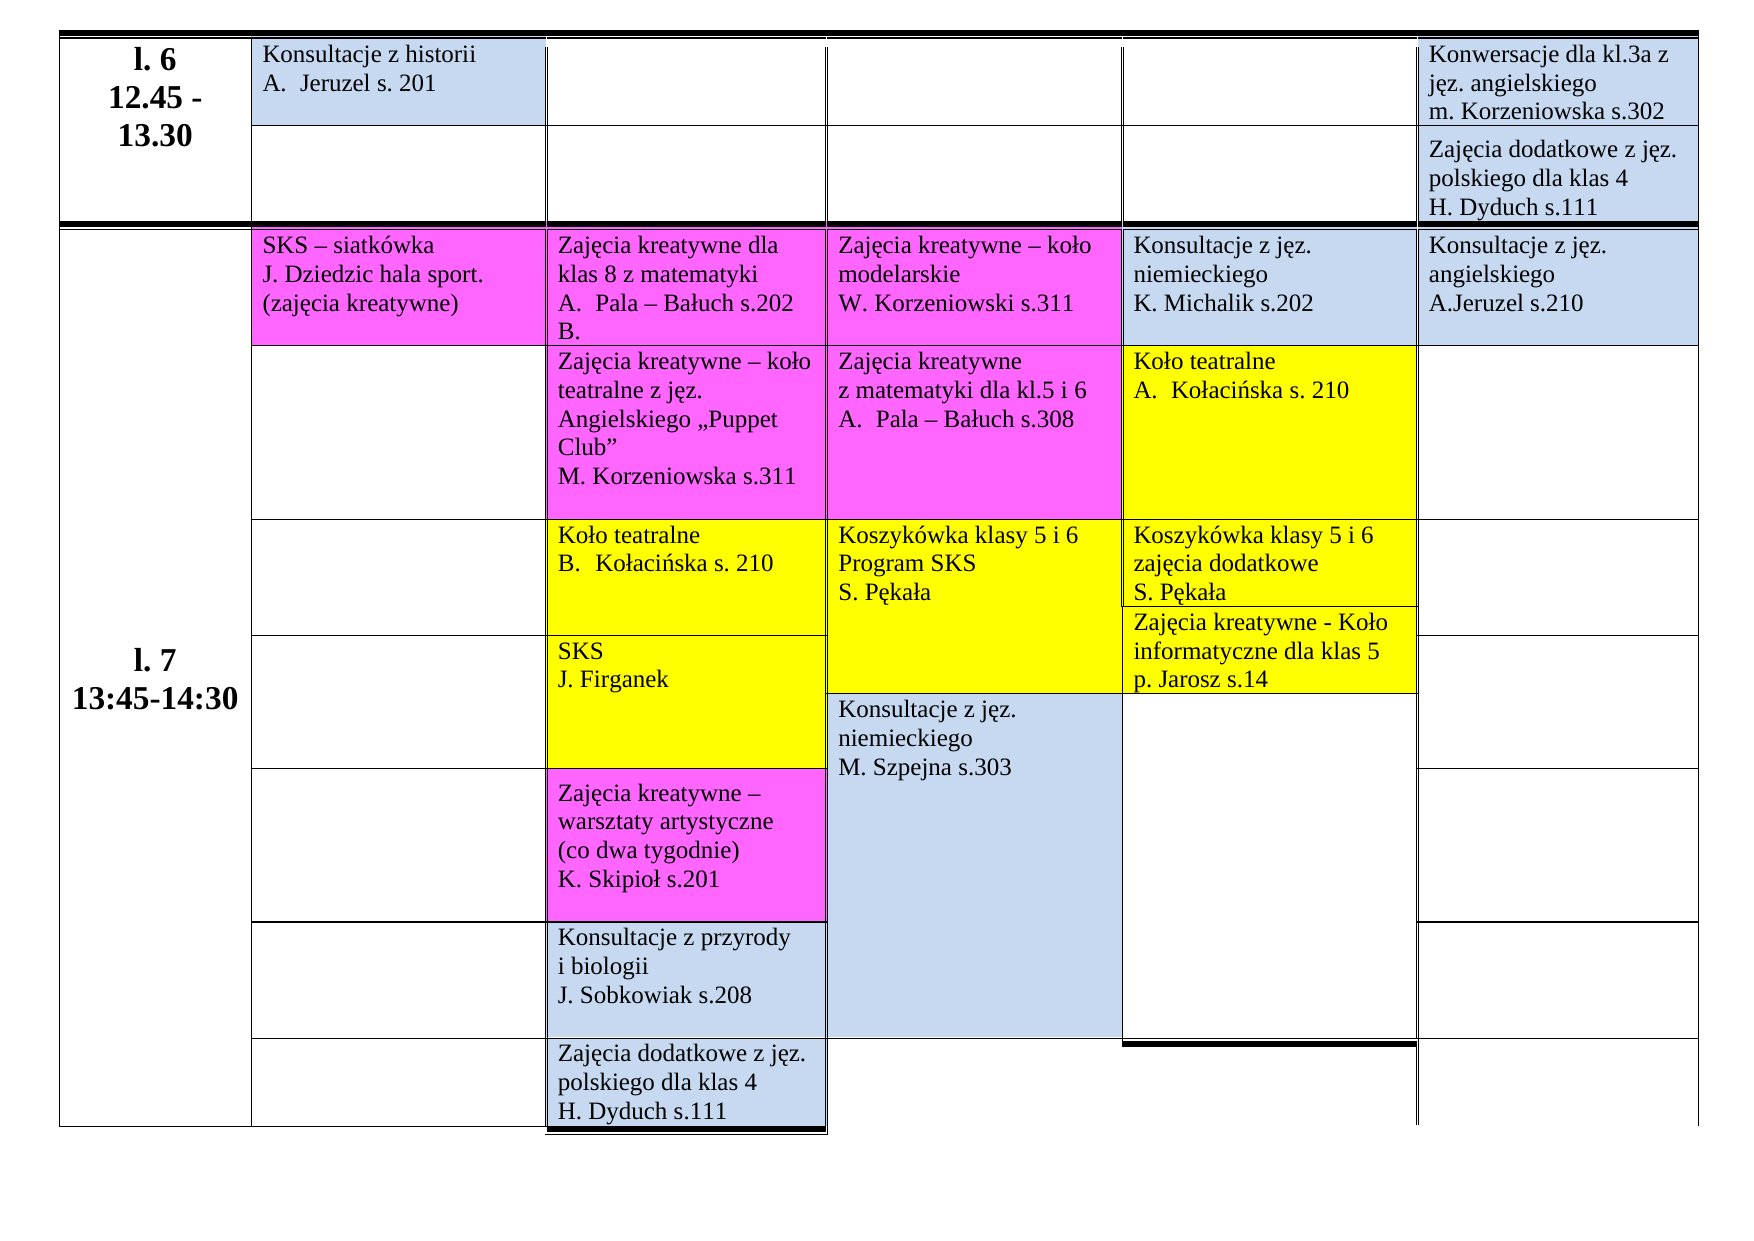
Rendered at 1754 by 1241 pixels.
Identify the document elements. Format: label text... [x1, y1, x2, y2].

table_cell [252, 636, 545, 768]
table_cell Koło teatralne Kołacińska s. 210 [548, 520, 825, 635]
table_cell SKS J. Firganek [548, 636, 825, 768]
table_cell [1418, 1039, 1698, 1126]
table_cell Konsultacje z jęz. angielskiego A.Jeruzel s.210 [1419, 230, 1698, 345]
table_cell [1419, 636, 1698, 768]
table_cell Konsultacje z przyrody i biologii J. Sobkowiak s.208 [548, 923, 825, 1037]
table_cell Zajęcia kreatywne z matematyki dla kl.5 i 6 Pala – Bałuch s.308 [828, 346, 1121, 519]
table_cell [548, 126, 825, 221]
table_cell [1419, 769, 1698, 921]
table_cell [1122, 38, 1417, 125]
table_cell [1124, 126, 1416, 221]
table_cell [1419, 520, 1698, 635]
table_cell [252, 923, 545, 1037]
table_cell l. 7 13:45-14:30 [60, 230, 251, 1126]
table_cell Koszykówka klasy 5 i 6 zajęcia dodatkowe S. Pękała [1124, 520, 1416, 606]
table_cell l. 6 12.45 - 13.30 [60, 39, 251, 221]
table_cell [1419, 923, 1698, 1037]
table_cell Konsultacje z jęz. niemieckiego M. Szpejna s.303 [828, 694, 1122, 1037]
table_cell [252, 126, 545, 221]
table_cell [828, 126, 1121, 221]
table_cell Konsultacje z historii Jeruzel s. 201 [252, 39, 546, 125]
table_cell [1123, 694, 1416, 1037]
table_cell Koszykówka klasy 5 i 6 Program SKS S. Pękała [828, 520, 1122, 693]
table_cell [1419, 346, 1698, 519]
table_cell Zajęcia kreatywne dla klas 8 z matematyki Pala – Bałuch s.202 [548, 230, 825, 345]
table_cell [827, 39, 1122, 125]
table_cell [252, 769, 545, 921]
table_cell Zajęcia kreatywne – koło teatralne z jęz. Angielskiego „Puppet Club” M. Korzeniowska s.311 [548, 346, 825, 519]
table_cell Konsultacje z jęz. niemieckiego K. Michalik s.202 [1124, 230, 1416, 345]
table_cell [546, 36, 827, 125]
table_cell [252, 520, 545, 635]
table_cell [252, 1039, 545, 1126]
table_cell Zajęcia dodatkowe z jęz. polskiego dla klas 4 H. Dyduch s.111 [548, 1039, 825, 1126]
table_cell Koło teatralne Kołacińska s. 210 [1124, 346, 1416, 519]
table_cell Zajęcia dodatkowe z jęz. polskiego dla klas 4 H. Dyduch s.111 [1419, 126, 1698, 221]
table_cell Konwersacje dla kl.3a z jęz. angielskiego m. Korzeniowska s.302 [1418, 39, 1698, 125]
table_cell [548, 769, 825, 921]
table_cell SKS – siatkówka J. Dziedzic hala sport. (zajęcia kreatywne) [252, 230, 545, 345]
table_cell [252, 346, 545, 519]
table_cell Zajęcia kreatywne - Koło informatyczne dla klas 5 p. Jarosz s.14 [1123, 607, 1416, 693]
table_cell Zajęcia kreatywne – koło modelarskie W. Korzeniowski s.311 [828, 230, 1121, 345]
